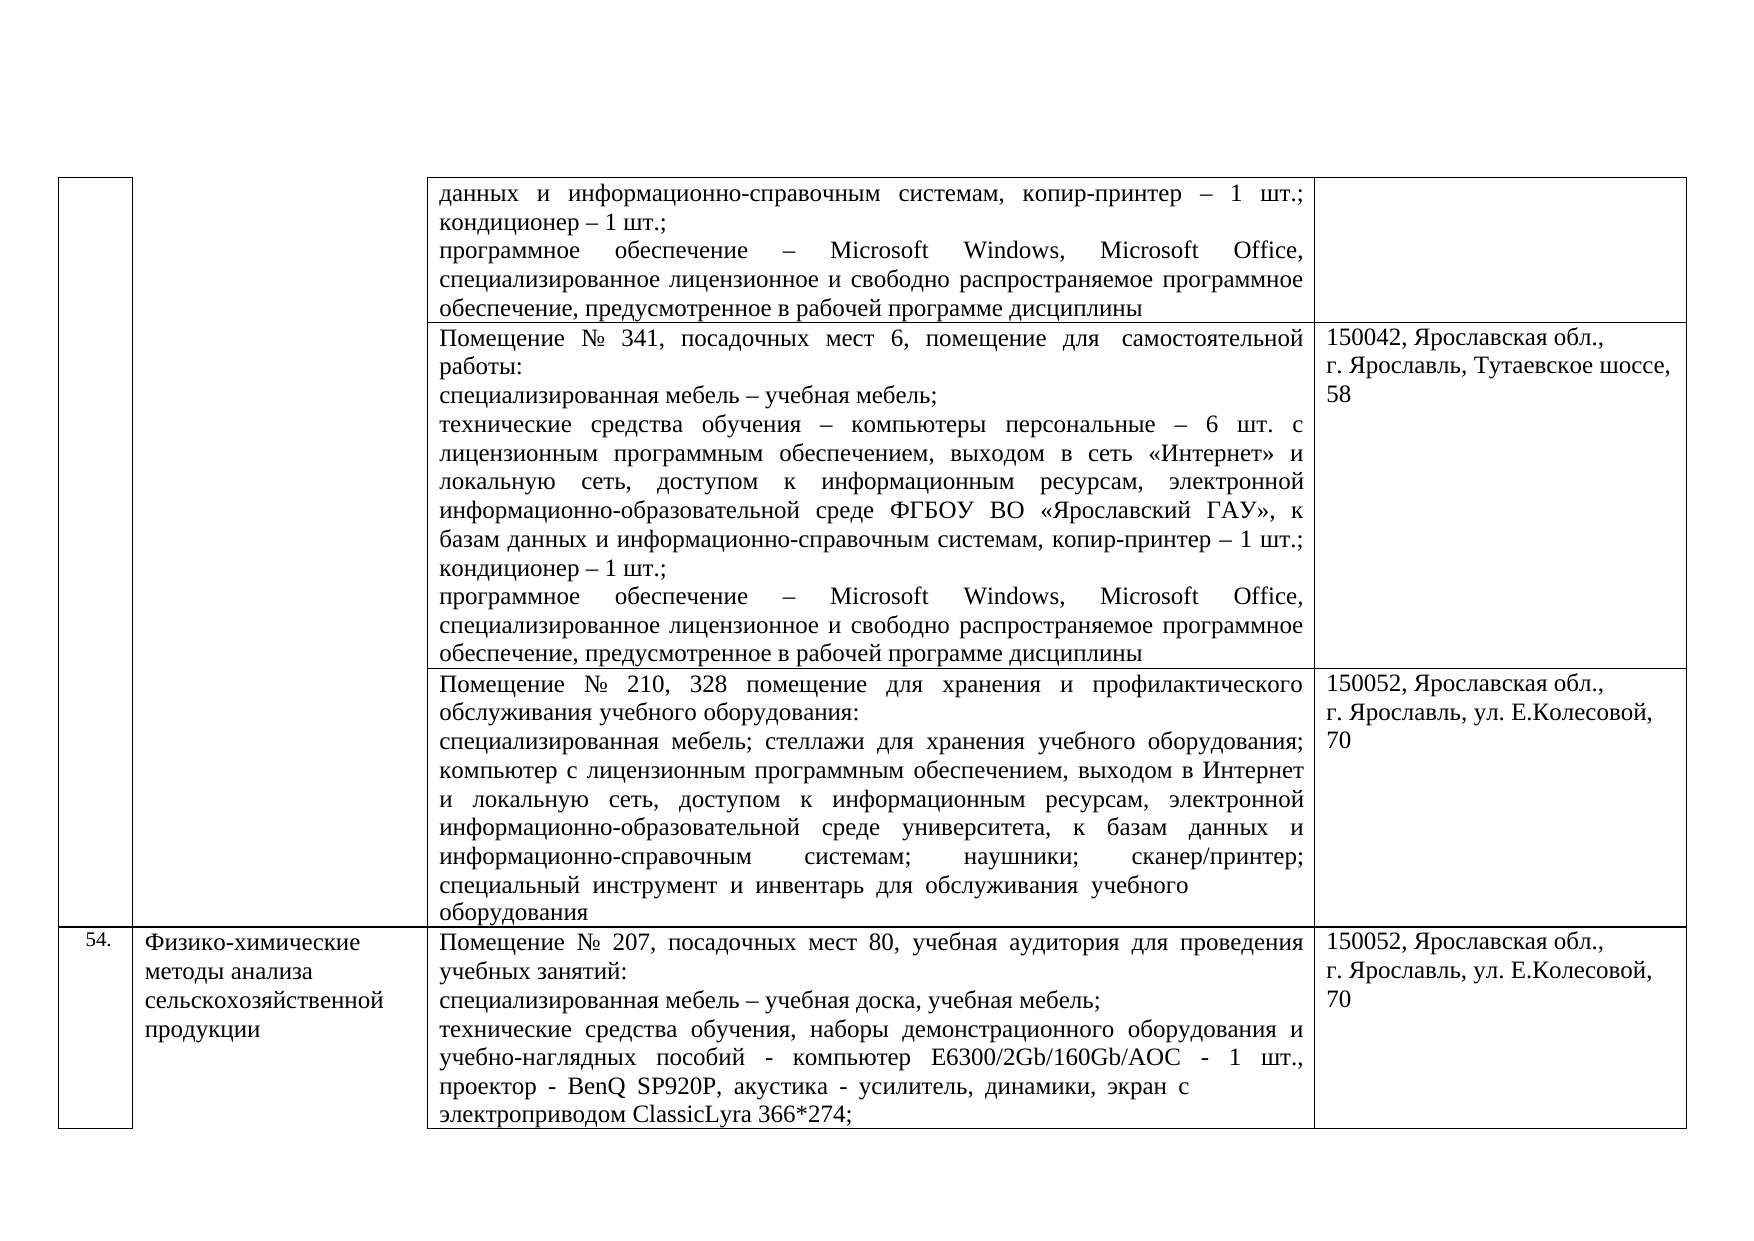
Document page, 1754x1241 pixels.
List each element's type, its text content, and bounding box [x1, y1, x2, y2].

table_cell Помещение № 207, посадочных мест 80, учебная аудитория для проведения учебных занятий: специализированная мебель – учебная доска, учебная мебель; технические средства обучения, наборы демонстрационного оборудования и учебно-наглядных пособий - компьютер Е6300/2Gb/160Gb/AOC - 1 шт., проектор - BenQ SP920P, акустика - усилитель, динамики, экран с электроприводом ClassicLyra 366*274; [428, 928, 1314, 1128]
table_cell 150042, Ярославская обл., г. Ярославль, Тутаевское шоссе, 58 [1315, 323, 1686, 668]
table_cell 150052, Ярославская обл., г. Ярославль, ул. Е.Колесовой, 70 [1315, 669, 1686, 926]
table_cell 54. [59, 928, 132, 1128]
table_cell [1315, 928, 1686, 1128]
table_header [1315, 178, 1686, 322]
table_cell Физико-химические методы анализа сельскохозяйственной продукции [133, 928, 427, 1128]
table_cell Помещение № 210, 328 помещение для хранения и профилактического обслуживания учебного оборудования: специализированная мебель; стеллажи для хранения учебного оборудования; компьютер с лицензионным программным обеспечением, выходом в Интернет и локальную сеть, доступом к информационным ресурсам, электронной информационно-образовательной среде университета, к базам данных и информационно-справочным системам; наушники; сканер/принтер; специальный инструмент и инвентарь для обслуживания учебного оборудования [428, 669, 1314, 926]
table_header данных и информационно-справочным системам, копир-принтер – 1 шт.; кондиционер – 1 шт.; программное обеспечение – Microsoft Windows, Microsoft Office, специализированное лицензионное и свободно распространяемое программное обеспечение, предусмотренное в рабочей программе дисциплины [428, 178, 1314, 322]
table_cell Помещение № 341, посадочных мест 6, помещение для самостоятельной работы: специализированная мебель – учебная мебель; технические средства обучения – компьютеры персональные – 6 шт. с лицензионным программным обеспечением, выходом в сеть «Интернет» и локальную сеть, доступом к информационным ресурсам, электронной информационно-образовательной среде ФГБОУ ВО «Ярославский ГАУ», к базам данных и информационно-справочным системам, копир-принтер – 1 шт.; кондиционер – 1 шт.; программное обеспечение – Microsoft Windows, Microsoft Office, специализированное лицензионное и свободно распространяемое программное обеспечение, предусмотренное в рабочей программе дисциплины [428, 323, 1314, 668]
table_header [133, 177, 427, 926]
table_header [59, 178, 132, 926]
